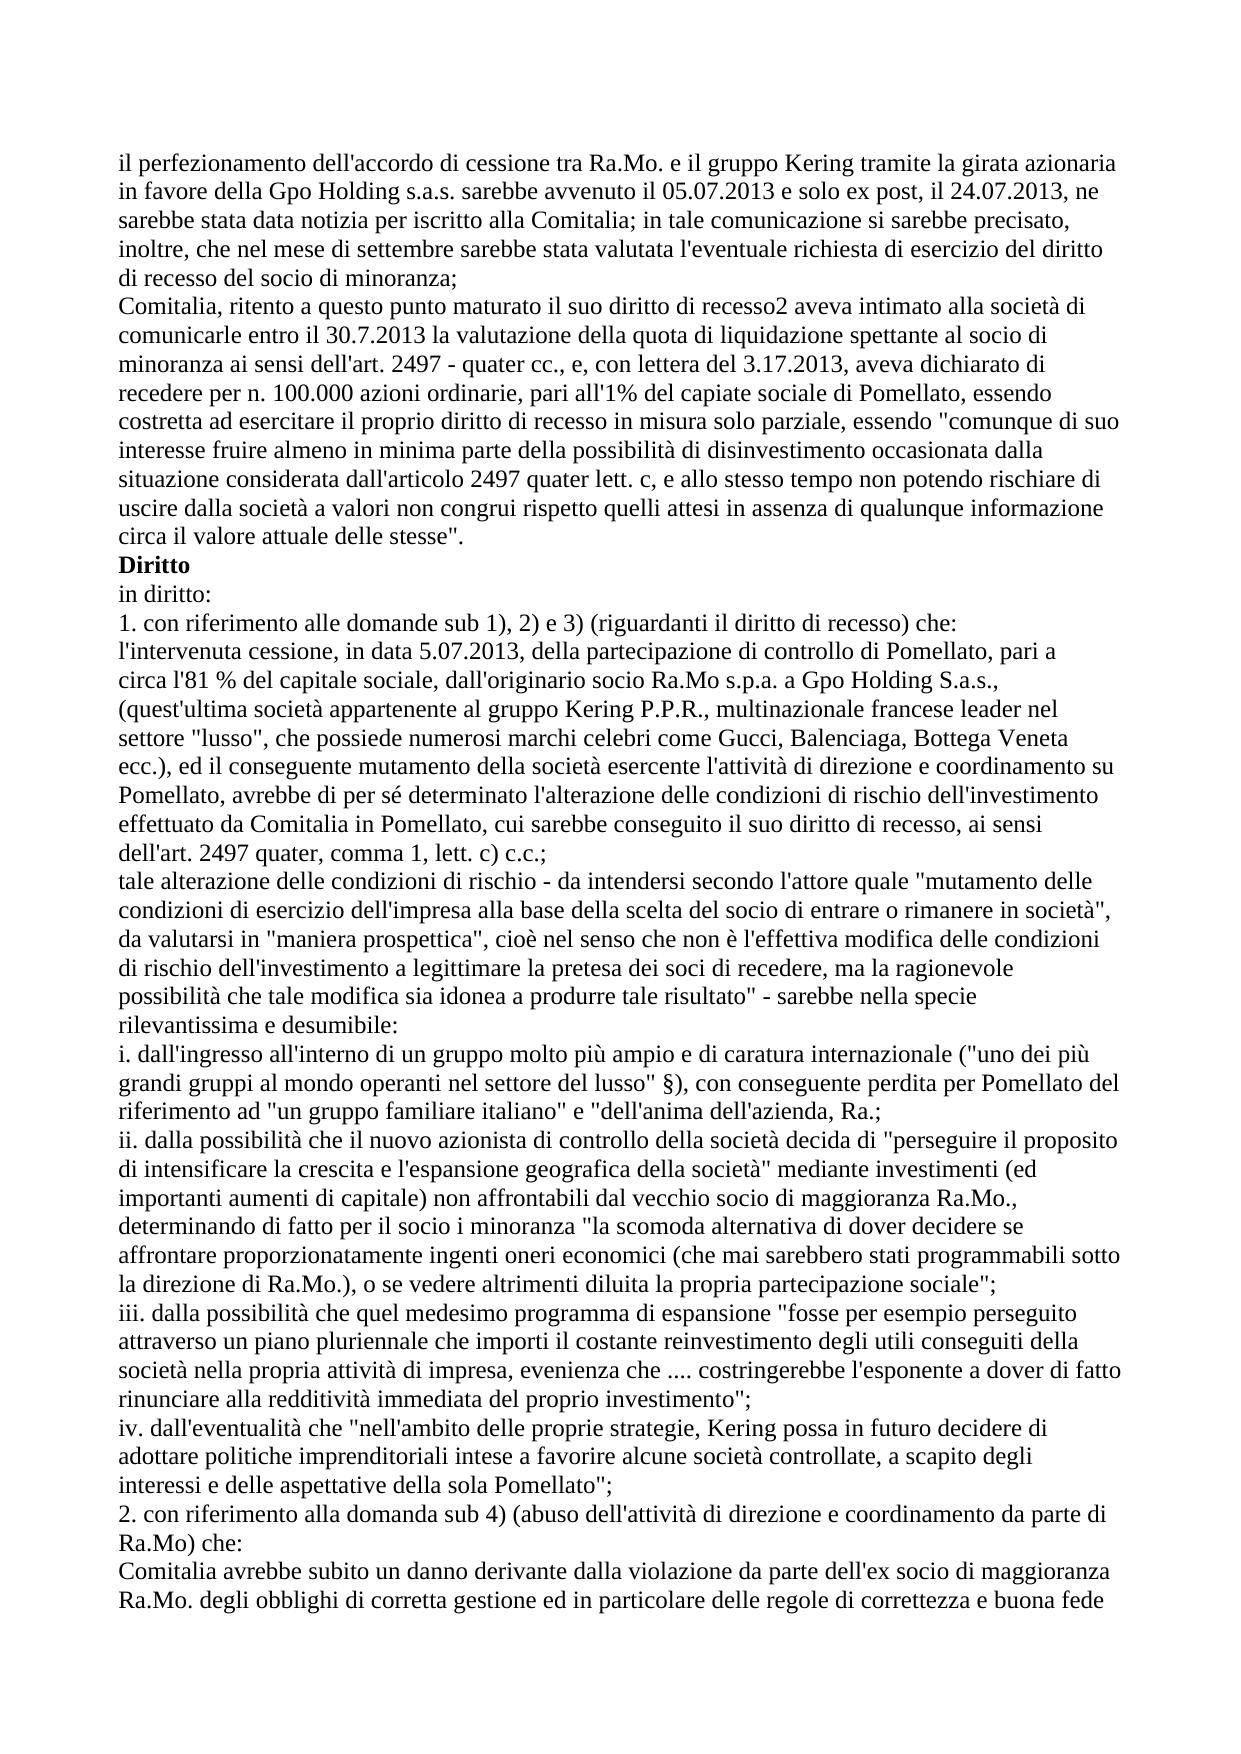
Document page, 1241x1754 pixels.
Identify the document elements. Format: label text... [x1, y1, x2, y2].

text l'intervenuta cessione, in data 5.07.2013, della partecipazione di controllo di Pomellato, pari a [118, 636, 1122, 665]
text i. dall'ingresso all'interno di un gruppo molto più ampio e di caratura internazionale ("uno dei più grandi gruppi al mondo operanti nel settore del lusso" §), con conseguente perdita per Pomellato del riferimento ad "un gruppo familiare italiano" e "dell'anima dell'azienda, Ra.; [118, 1039, 1122, 1125]
text Diritto in diritto: [118, 550, 1122, 608]
text ii. dalla possibilità che il nuovo azionista di controllo della società decida di "perseguire il proposito di intensificare la crescita e l'espansione geografica della società" mediante investimenti (ed importanti aumenti di capitale) non affrontabili dal vecchio socio di maggioranza Ra.Mo., determinando di fatto per il socio i minoranza "la scomoda alternativa di dover decidere se affrontare proporzionatamente ingenti oneri economici (che mai sarebbero stati programmabili sotto la direzione di Ra.Mo.), o se vedere altrimenti diluita la propria partecipazione sociale"; [118, 1125, 1122, 1298]
text tale alterazione delle condizioni di rischio - da intendersi secondo l'attore quale "mutamento delle condizioni di esercizio dell'impresa alla base della scelta del socio di entrare o rimanere in società", da valutarsi in "maniera prospettica", cioè nel senso che non è l'effettiva modifica delle condizioni di rischio dell'investimento a legittimare la pretesa dei soci di recedere, ma la ragionevole possibilità che tale modifica sia idonea a produrre tale risultato" - sarebbe nella specie rilevantissima e desumibile: [118, 866, 1122, 1039]
text iii. dalla possibilità che quel medesimo programma di espansione "fosse per esempio perseguito attraverso un piano pluriennale che importi il costante reinvestimento degli utili conseguiti della società nella propria attività di impresa, evenienza che .... costringerebbe l'esponente a dover di fatto rinunciare alla redditività immediata del proprio investimento"; [118, 1298, 1122, 1413]
text Comitalia, ritento a questo punto maturato il suo diritto di recesso2 aveva intimato alla società di comunicarle entro il 30.7.2013 la valutazione della quota di liquidazione spettante al socio di minoranza ai sensi dell'art. 2497 - quater cc., e, con lettera del 3.17.2013, aveva dichiarato di recedere per n. 100.000 azioni ordinarie, pari all'1% del capiate sociale di Pomellato, essendo costretta ad esercitare il proprio diritto di recesso in misura solo parziale, essendo "comunque di suo interesse fruire almeno in minima parte della possibilità di disinvestimento occasionata dalla situazione considerata dall'articolo 2497 quater lett. c, e allo stesso tempo non potendo rischiare di uscire dalla società a valori non congrui rispetto quelli attesi in assenza di qualunque informazione circa il valore attuale delle stesse". [118, 291, 1122, 550]
text circa l'81 % del capitale sociale, dall'originario socio Ra.Mo s.p.a. a Gpo Holding S.a.s., (quest'ultima società appartenente al gruppo Kering P.P.R., multinazionale francese leader nel settore "lusso", che possiede numerosi marchi celebri come Gucci, Balenciaga, Bottega Veneta ecc.), ed il conseguente mutamento della società esercente l'attività di direzione e coordinamento su Pomellato, avrebbe di per sé determinato l'alterazione delle condizioni di rischio dell'investimento effettuato da Comitalia in Pomellato, cui sarebbe conseguito il suo diritto di recesso, ai sensi dell'art. 2497 quater, comma 1, lett. c) c.c.; [118, 665, 1122, 866]
text il perfezionamento dell'accordo di cessione tra Ra.Mo. e il gruppo Kering tramite la girata azionaria in favore della Gpo Holding s.a.s. sarebbe avvenuto il 05.07.2013 e solo ex post, il 24.07.2013, ne sarebbe stata data notizia per iscritto alla Comitalia; in tale comunicazione si sarebbe precisato, inoltre, che nel mese di settembre sarebbe stata valutata l'eventuale richiesta di esercizio del diritto di recesso del socio di minoranza; [118, 148, 1122, 291]
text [118, 1556, 1122, 1614]
text 2. con riferimento alla domanda sub 4) (abuso dell'attività di direzione e coordinamento da parte di Ra.Mo) che: [118, 1499, 1122, 1556]
text 1. con riferimento alle domande sub 1), 2) e 3) (riguardanti il diritto di recesso) che: [118, 608, 1122, 636]
text iv. dall'eventualità che "nell'ambito delle proprie strategie, Kering possa in futuro decidere di adottare politiche imprenditoriali intese a favorire alcune società controllate, a scapito degli interessi e delle aspettative della sola Pomellato"; [118, 1413, 1122, 1499]
